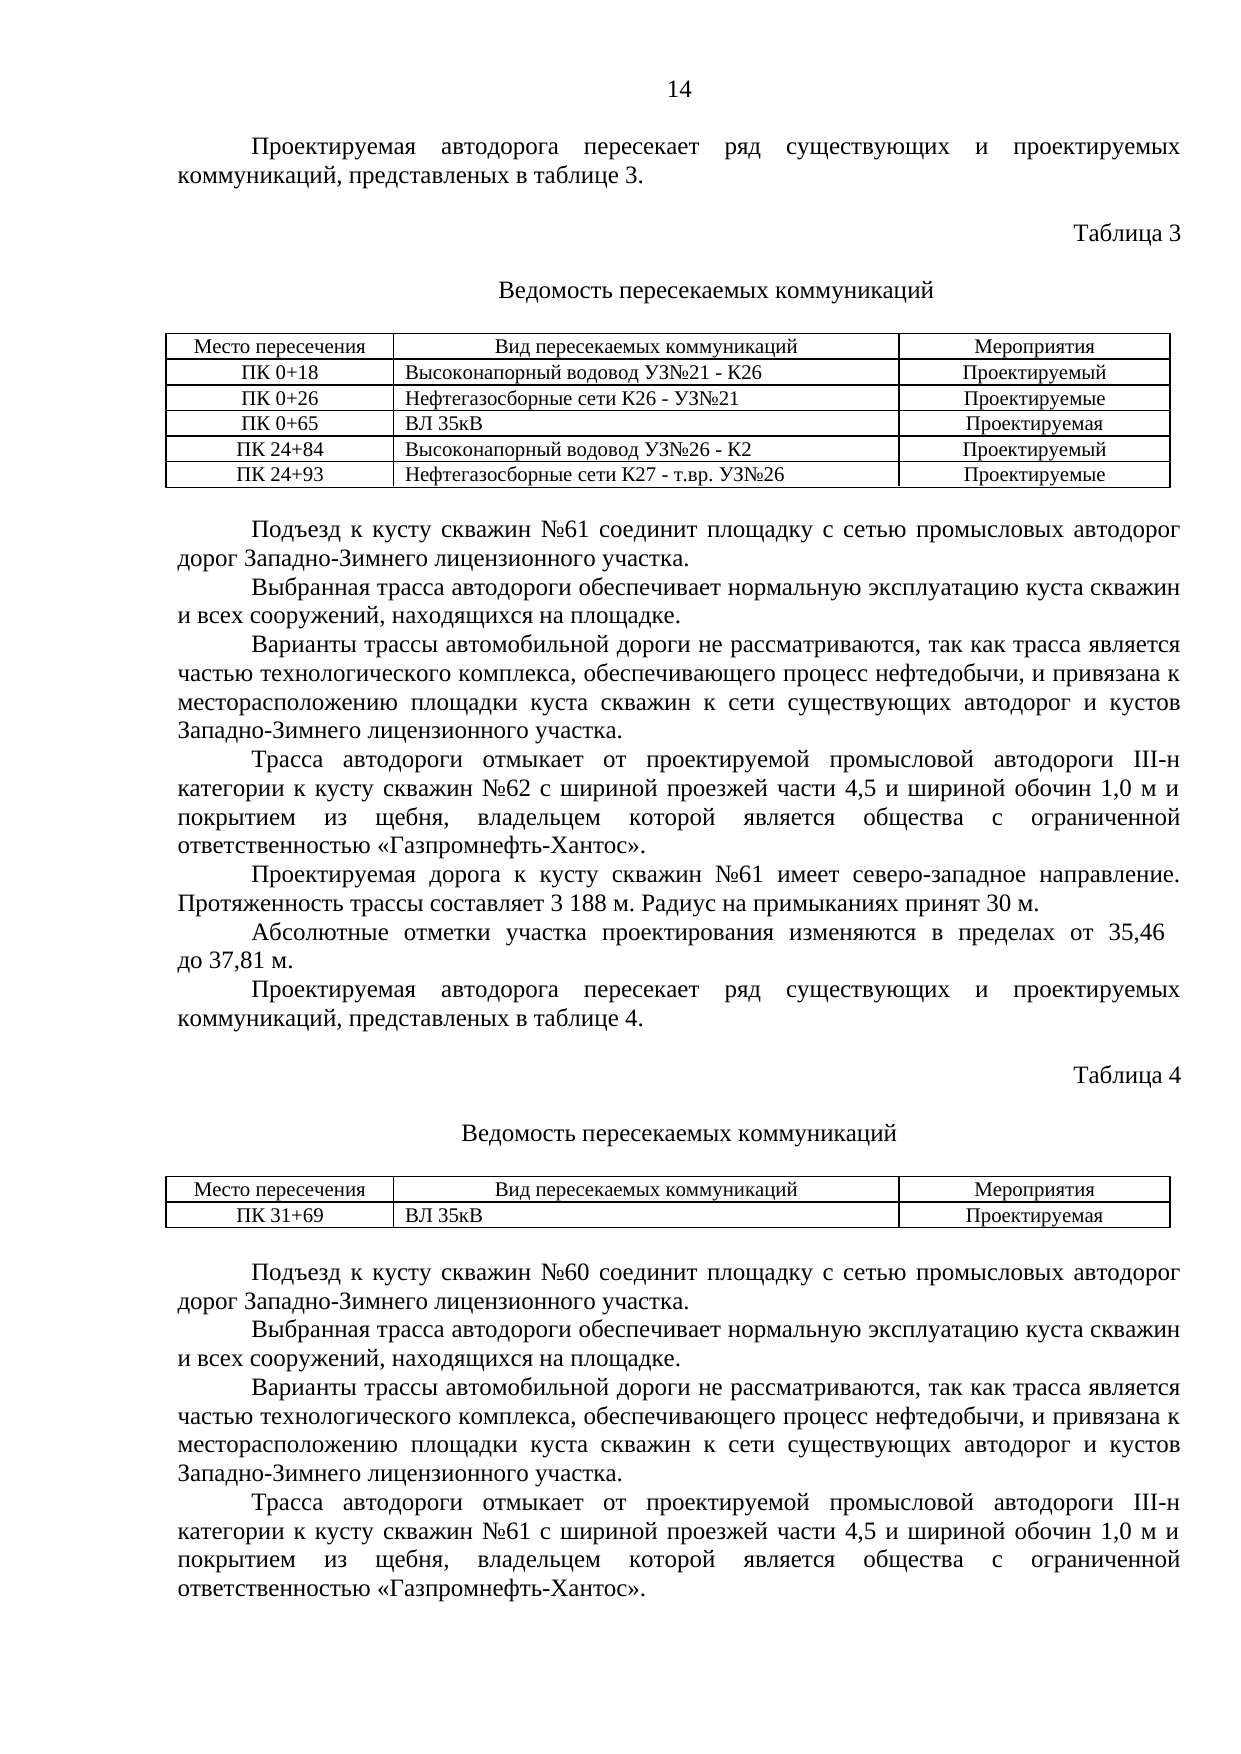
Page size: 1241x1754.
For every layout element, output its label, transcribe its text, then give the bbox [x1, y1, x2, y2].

list Выбранная трасса автодороги обеспечивает нормальную эксплуатацию куста скважин и всех сооружений, находящихся на площадке. [177, 1314, 1181, 1372]
table_cell Нефтегазосборные сети К27 - т.вр. УЗ№26 [394, 462, 898, 486]
table_cell Высоконапорный водовод УЗ№21 - К26 [394, 360, 898, 384]
table_header Вид пересекаемых коммуникаций [394, 1177, 898, 1201]
table_header Мероприятия [900, 1177, 1169, 1201]
list Трасса автодороги отмыкает от проектируемой промысловой автодороги III-н категории к кусту скважин №61 с шириной проезжей части 4,5 и шириной обочин 1,0 м и покрытием из щебня, владельцем которой является общества с ограниченной ответственностью «Газпромнефть-Хантос». [177, 1487, 1181, 1602]
list Трасса автодороги отмыкает от проектируемой промысловой автодороги III-н категории к кусту скважин №62 с шириной проезжей части 4,5 и шириной обочин 1,0 м и покрытием из щебня, владельцем которой является общества с ограниченной ответственностью «Газпромнефть-Хантос». [177, 744, 1181, 859]
list Проектируемая дорога к кусту скважин №61 имеет северо-западное направление. Протяженность трассы составляет 3 188 м. Радиус на примыканиях принят 30 м. [177, 859, 1181, 917]
table_cell ПК 0+18 [167, 360, 393, 384]
table_cell ПК 0+65 [167, 411, 393, 435]
list Проектируемая автодорога пересекает ряд существующих и проектируемых коммуникаций, представленых в таблице 4. [177, 974, 1181, 1032]
table_cell ПК 31+69 [167, 1203, 393, 1227]
table_header Вид пересекаемых коммуникаций [394, 334, 898, 358]
list Подъезд к кусту скважин №61 соединит площадку с сетью промысловых автодорог дорог Западно-Зимнего лицензионного участка. [177, 514, 1181, 572]
table_cell Проектируемая [900, 1203, 1169, 1227]
list Проектируемая автодорога пересекает ряд существующих и проектируемых коммуникаций, представленых в таблице 3. [177, 131, 1181, 189]
list Варианты трассы автомобильной дороги не рассматриваются, так как трасса является частью технологического комплекса, обеспечивающего процесс нефтедобычи, и привязана к месторасположению площадки куста скважин к сети существующих автодорог и кустов Западно-Зимнего лицензионного участка. [177, 629, 1181, 744]
table_cell ВЛ 35кВ [394, 411, 898, 435]
table_header Место пересечения [167, 334, 393, 358]
list Таблица 3 [177, 218, 1181, 246]
table_cell ВЛ 35кВ [394, 1203, 898, 1227]
table_cell Проектируемые [900, 386, 1169, 409]
list Подъезд к кусту скважин №60 соединит площадку с сетью промысловых автодорог дорог Западно-Зимнего лицензионного участка. [177, 1257, 1181, 1314]
list Абсолютные отметки участка проектирования изменяются в пределах от 35,46 до 37,81 м. [177, 917, 1181, 974]
table_cell ПК 24+84 [167, 437, 393, 461]
table_header Мероприятия [900, 334, 1169, 358]
list Ведомость пересекаемых коммуникаций [177, 1118, 1181, 1147]
table_cell Проектируемая [900, 411, 1169, 435]
list Таблица 4 [177, 1061, 1181, 1089]
list Ведомость пересекаемых коммуникаций [177, 275, 1181, 304]
table_cell ПК 24+93 [167, 462, 393, 486]
table_cell Проектируемые [900, 462, 1169, 486]
list Выбранная трасса автодороги обеспечивает нормальную эксплуатацию куста скважин и всех сооружений, находящихся на площадке. [177, 572, 1181, 629]
table_cell ПК 0+26 [167, 386, 393, 409]
table_cell Проектируемый [900, 360, 1169, 384]
table_header Место пересечения [167, 1177, 393, 1201]
table_cell Высоконапорный водовод УЗ№26 - К2 [394, 437, 898, 461]
table_cell Проектируемый [900, 437, 1169, 461]
table_cell Нефтегазосборные сети К26 - УЗ№21 [394, 386, 898, 409]
list Варианты трассы автомобильной дороги не рассматриваются, так как трасса является частью технологического комплекса, обеспечивающего процесс нефтедобычи, и привязана к месторасположению площадки куста скважин к сети существующих автодорог и кустов Западно-Зимнего лицензионного участка. [177, 1372, 1181, 1487]
